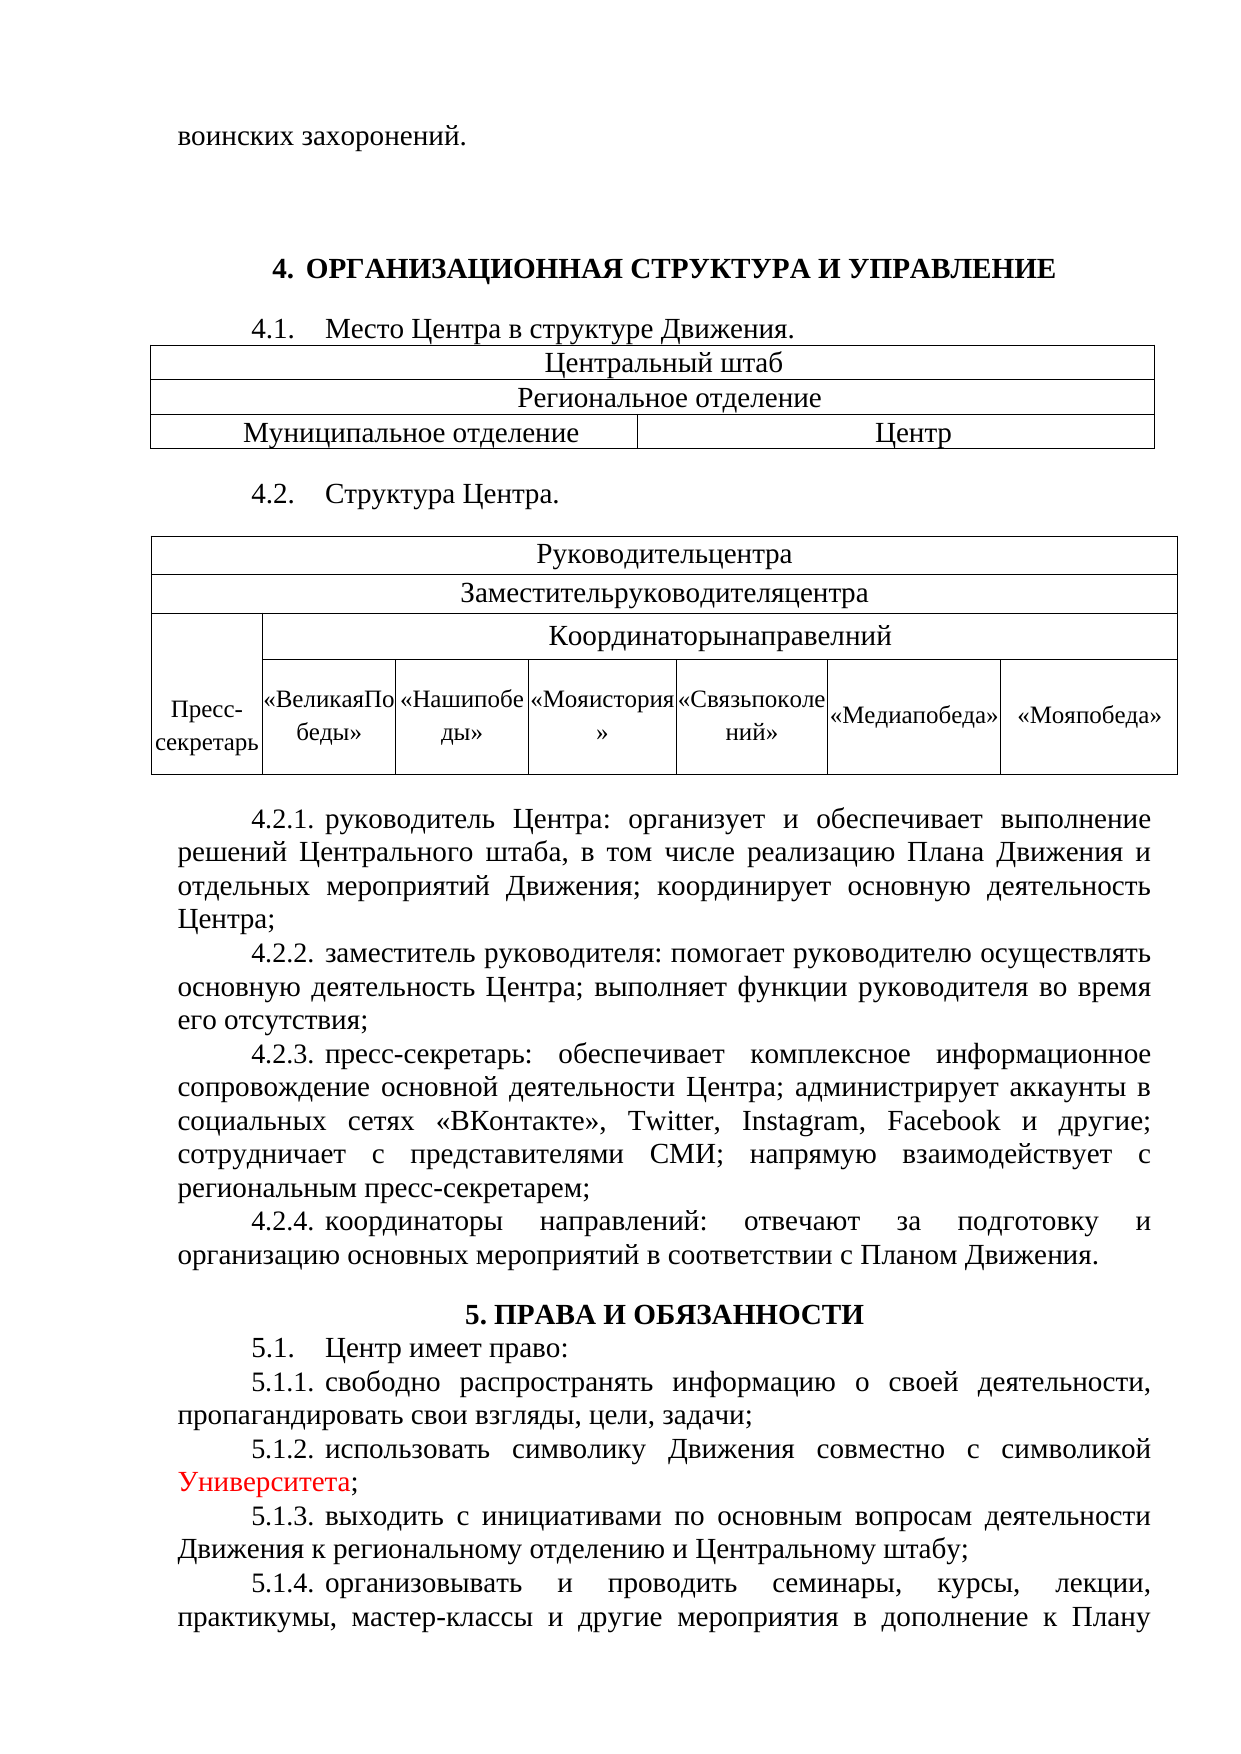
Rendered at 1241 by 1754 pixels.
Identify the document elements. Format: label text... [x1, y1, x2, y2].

list Структура Центра. [177, 476, 1152, 509]
list заместитель руководителя: помогает руководителю осуществлять основную деятельность Центра; выполняет функции руководителя во время его отсутствия; [177, 935, 1152, 1036]
list свободно распространять информацию о своей деятельности, пропагандировать свои взгляды, цели, задачи; [177, 1364, 1152, 1431]
table_cell Пресс- секретарь [152, 614, 262, 773]
table_cell «Связьпоколений» [677, 660, 827, 773]
table_cell «ВеликаяПобеды» [263, 660, 395, 773]
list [177, 1565, 1152, 1632]
table_cell Центр [638, 415, 1154, 448]
table_header Руководительцентра [152, 537, 1177, 574]
table_cell «Медиапобеда» [828, 660, 1000, 773]
table_cell Координаторынаправелний [263, 614, 1177, 659]
table_cell Заместительруководителяцентра [152, 575, 1177, 612]
table_cell «Нашипобеды» [396, 660, 528, 773]
list руководитель Центра: организует и обеспечивает выполнение решений Центрального штаба, в том числе реализацию Плана Движения и отдельных мероприятий Движения; координирует основную деятельность Центра; [177, 801, 1152, 935]
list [177, 118, 1152, 152]
list пресс-секретарь: обеспечивает комплексное информационное сопровождение основной деятельности Центра; администрирует аккаунты в социальных сетях «ВКонтакте», Twitter, Instagram, Facebook и другие; сотрудничает с представителями СМИ; напрямую взаимодействует с региональным пресс-секретарем; [177, 1036, 1152, 1203]
table_cell «Мояпобеда» [1001, 660, 1177, 773]
table_cell Региональное отделение [151, 380, 1154, 414]
table_header Центральный штаб [151, 346, 1154, 379]
list координаторы направлений: отвечают за подготовку и организацию основных мероприятий в соответствии с Планом Движения. [177, 1203, 1152, 1271]
list выходить с инициативами по основным вопросам деятельности Движения к региональному отделению и Центральному штабу; [177, 1498, 1152, 1565]
list использовать символику Движения совместно с символикой Университета; [177, 1431, 1152, 1498]
list ОРГАНИЗАЦИОННАЯ СТРУКТУРА И УПРАВЛЕНИЕ [177, 251, 1152, 285]
table_cell «Мояистория» [529, 660, 676, 773]
list Место Центра в структуре Движения. [177, 311, 1152, 344]
table_cell Муниципальное отделение [151, 415, 637, 448]
list ПРАВА И ОБЯЗАННОСТИ [177, 1297, 1152, 1330]
list Центр имеет право: [177, 1330, 1152, 1364]
